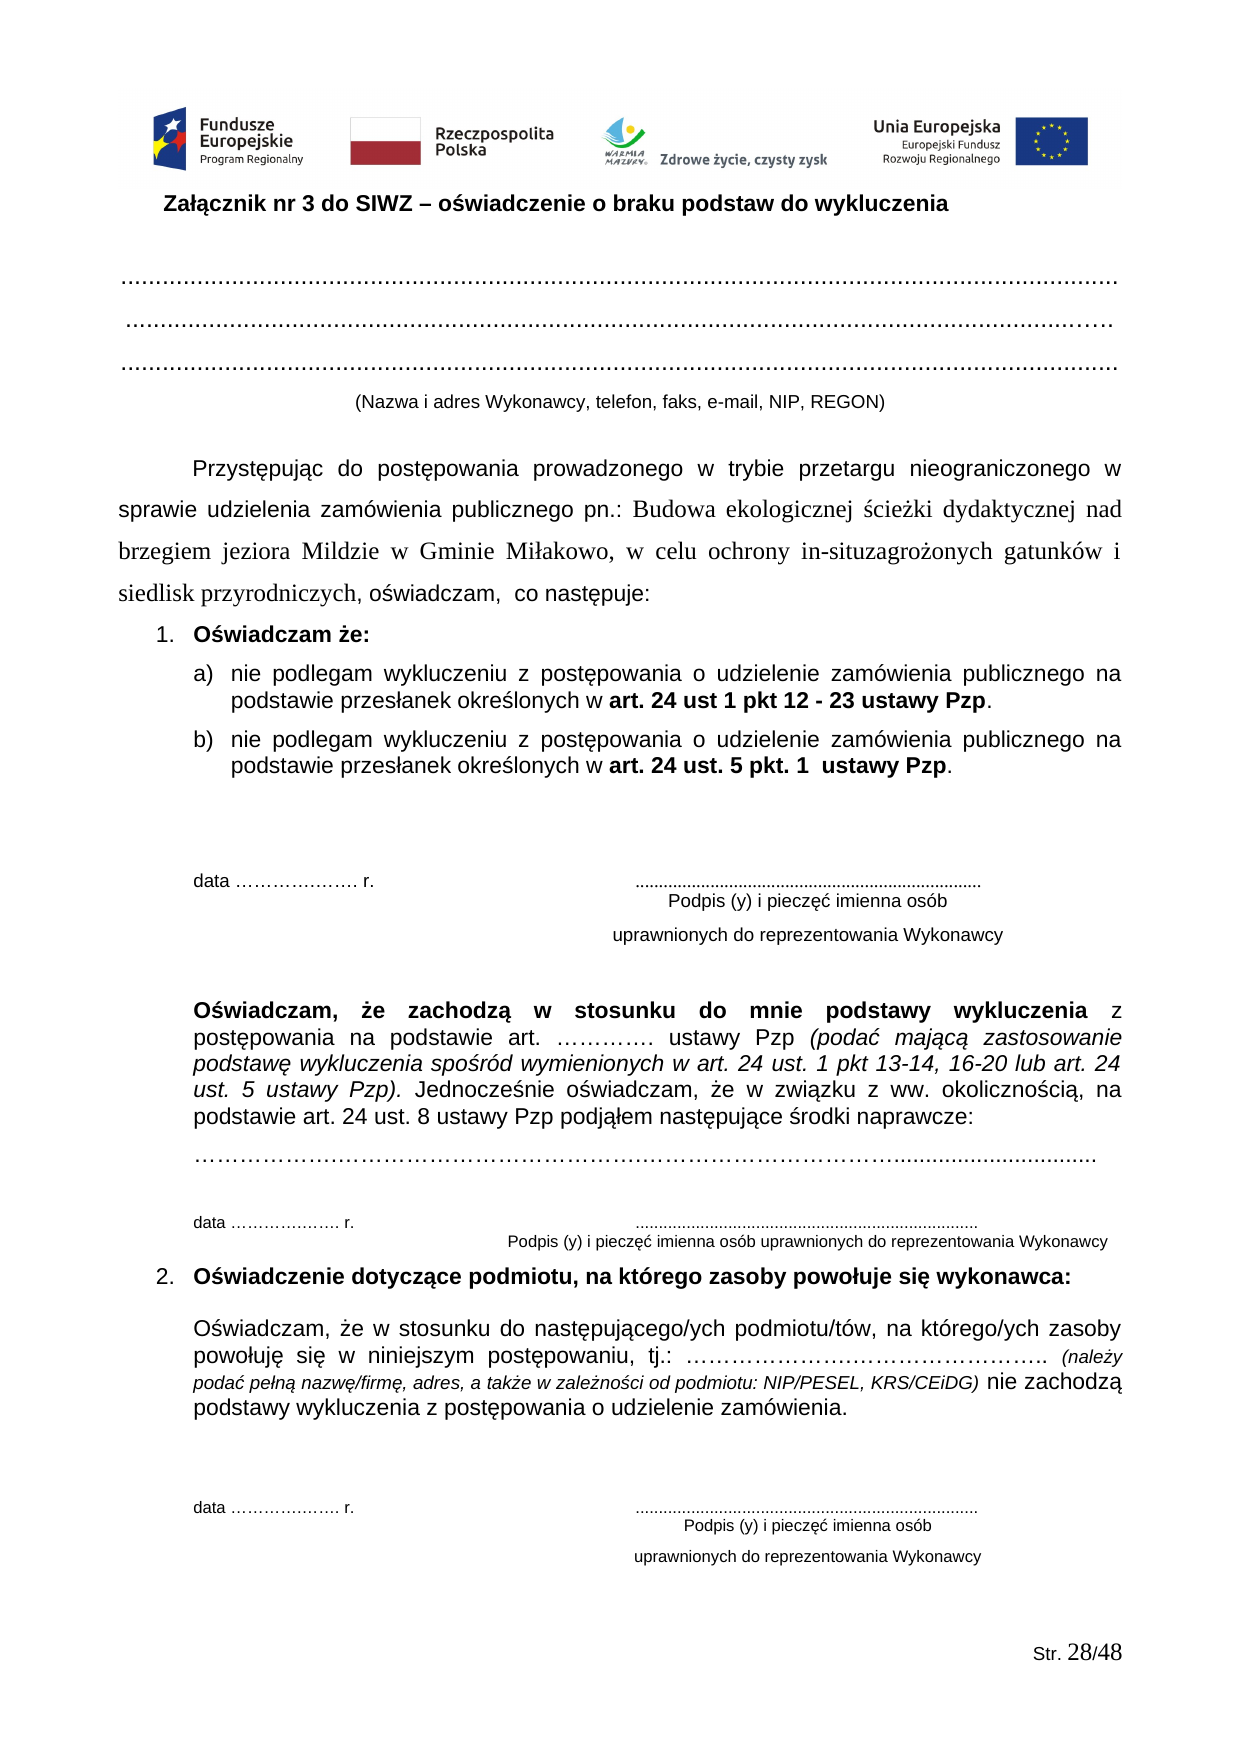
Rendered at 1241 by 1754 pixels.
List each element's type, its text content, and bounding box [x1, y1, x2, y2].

text Przystępując do postępowania prowadzonego w trybie przetargu nieograniczonego w sprawie udzielenia zamówienia publicznego pn.: Budowa ekologicznej ścieżki dydaktycznej nad brzegiem jeziora Mildzie w Gminie Miłakowo, w celu ochrony in-situzagrożonych gatunków i siedlisk przyrodniczych, oświadczam, co następuje: [118, 454, 1122, 606]
list Oświadczam że: [156, 621, 1122, 647]
subtitle Załącznik nr 3 do SIWZ – oświadczenie o braku podstaw do wykluczenia [163, 189, 1122, 216]
text .........................................................................................................................................................................................................................................................................................….. [118, 261, 1122, 333]
list Podpis (y) i pieczęć imienna osób [493, 891, 1122, 912]
text (Nazwa i adres Wykonawcy, telefon, faks, e-mail, NIP, REGON) [118, 390, 1122, 412]
list Oświadczenie dotyczące podmiotu, na którego zasoby powołuje się wykonawca: [156, 1263, 1122, 1289]
list uprawnionych do reprezentowania Wykonawcy [493, 924, 1122, 945]
list nie podlegam wykluczeniu z postępowania o udzielenie zamówienia publicznego na podstawie przesłanek określonych w art. 24 ust. 5 pkt. 1 ustawy Pzp. [193, 726, 1122, 778]
text ................................................................................................................................................ [118, 347, 1122, 376]
list Podpis (y) i pieczęć imienna osób [493, 1517, 1122, 1535]
list nie podlegam wykluczeniu z postępowania o udzielenie zamówienia publicznego na podstawie przesłanek określonych w art. 24 ust 1 pkt 12 - 23 ustawy Pzp. [193, 660, 1122, 713]
list Oświadczam, że w stosunku do następującego/ych podmiotu/tów, na którego/ych zasoby powołuję się w niniejszym postępowaniu, tj.: ………………….…………………….. (należy podać pełną nazwę/firmę, adres, a także w zależności od podmiotu: NIP/PESEL, KRS/CEiDG) nie zachodzą podstawy wykluczenia z postępowania o udzielenie zamówienia. [193, 1315, 1122, 1421]
picture [118, 88, 1123, 189]
list uprawnionych do reprezentowania Wykonawcy [493, 1548, 1122, 1566]
list data ………….……. r. .......................................................................... [193, 1213, 1122, 1232]
list Oświadczam, że zachodzą w stosunku do mnie podstawy wykluczenia z postępowania na podstawie art. …………. ustawy Pzp (podać mającą zastosowanie podstawę wykluczenia spośród wymienionych w art. 24 ust. 1 pkt 13-14, 16-20 lub art. 24 ust. 5 ustawy Pzp). Jednocześnie oświadczam, że w związku z ww. okolicznością, na podstawie art. 24 ust. 8 ustawy Pzp podjąłem następujące środki naprawcze: [193, 997, 1122, 1129]
list data ………….……. r. .......................................................................... [193, 870, 1122, 891]
list Podpis (y) i pieczęć imienna osób uprawnionych do reprezentowania Wykonawcy [493, 1232, 1122, 1251]
list data ………….……. r. .......................................................................... [193, 1498, 1122, 1517]
list ……………….………………………………….……………………………................................ [193, 1141, 1122, 1168]
